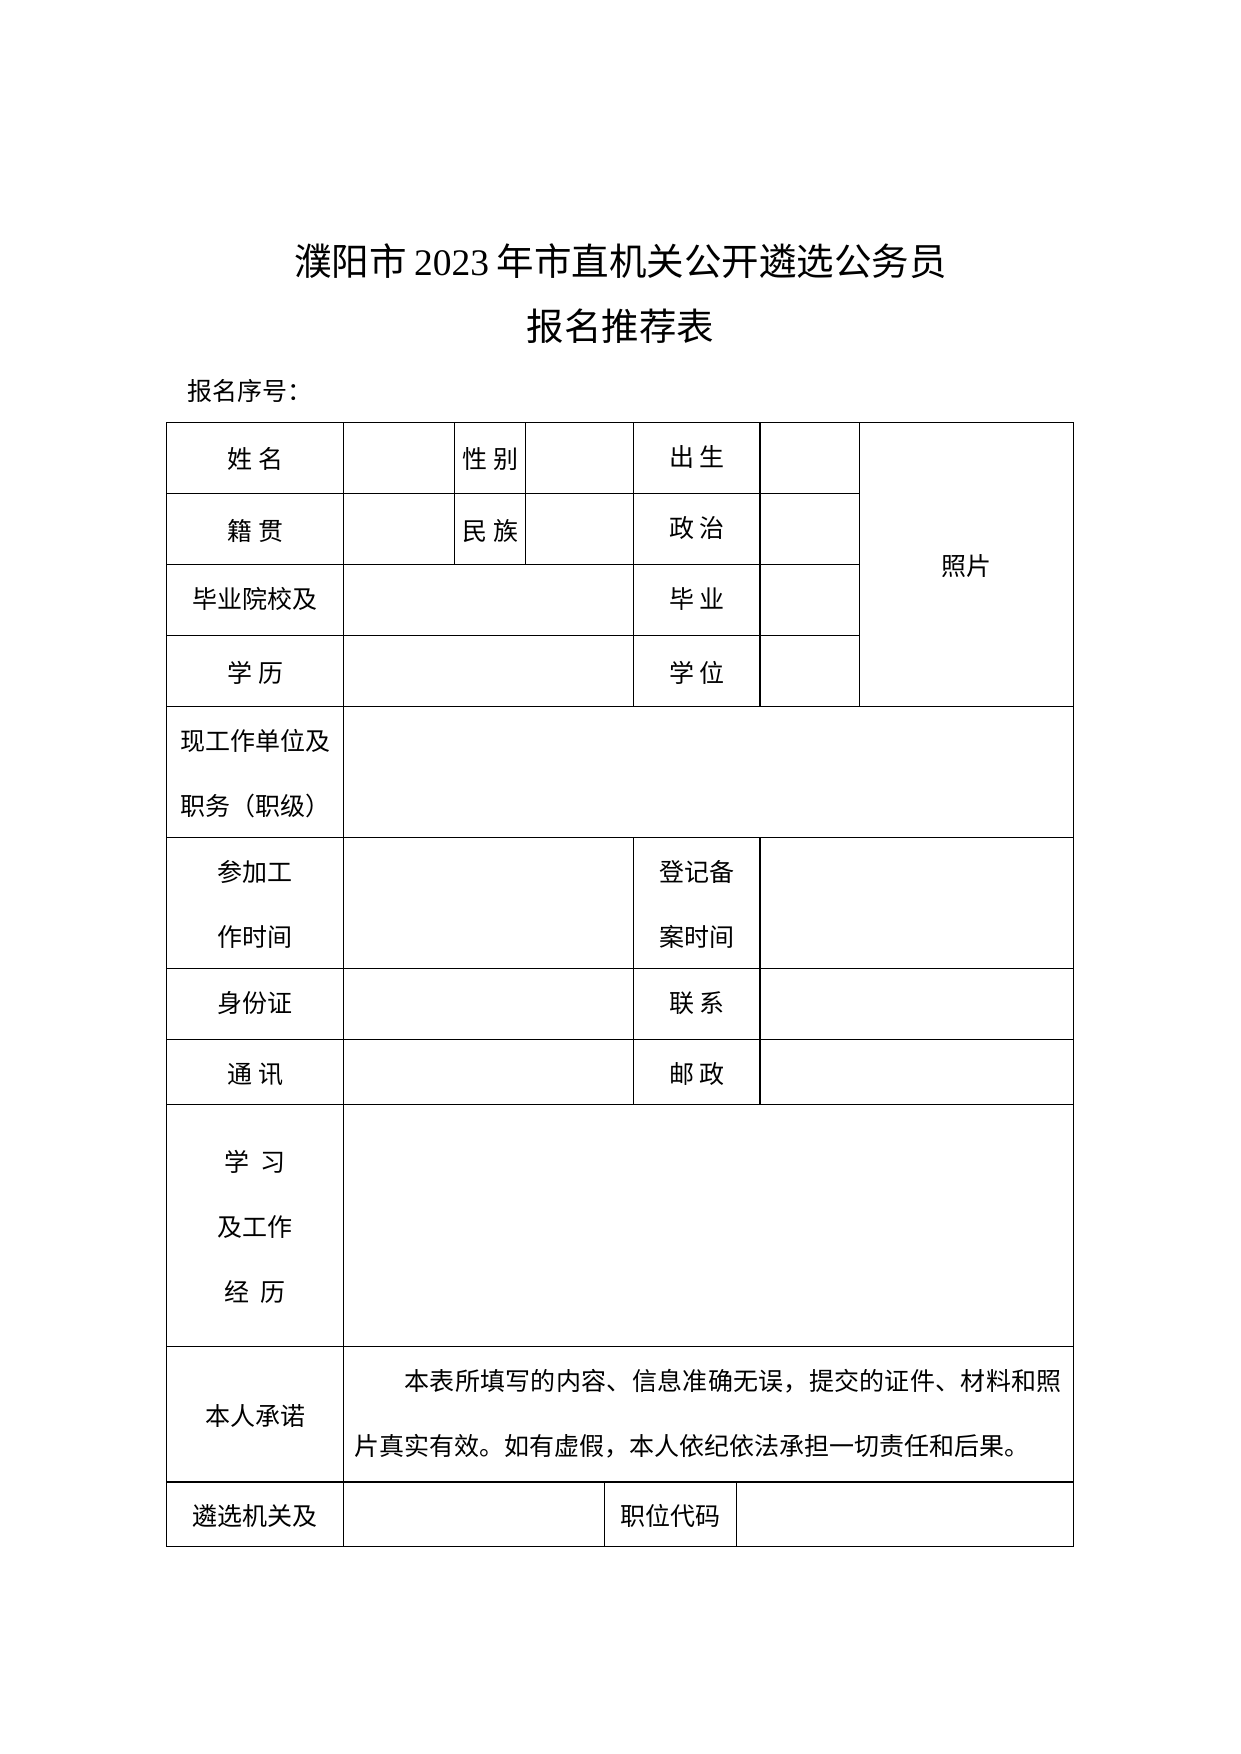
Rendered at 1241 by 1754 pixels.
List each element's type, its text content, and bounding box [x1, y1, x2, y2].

table_cell 登记备 案时间 [634, 838, 759, 968]
table_cell 毕业院校及 专业 [167, 565, 343, 635]
table_header 姓 名 [167, 423, 343, 493]
table_cell [761, 838, 1073, 968]
table_cell [344, 1105, 1073, 1346]
table_cell 现工作单位及职务（职级） [167, 707, 343, 837]
table_cell 毕 业 时 间 [634, 565, 759, 635]
table_cell 身份证 号 码 [167, 969, 343, 1039]
table_cell [344, 565, 633, 635]
table_cell 参加工 作时间 [167, 838, 343, 968]
table_cell [344, 707, 1073, 837]
table_cell 学 位 [634, 636, 759, 706]
table_header [761, 423, 859, 493]
table_cell 籍 贯 [167, 494, 343, 564]
table_cell [344, 1483, 604, 1546]
table_cell [526, 494, 633, 564]
table_cell [344, 1040, 633, 1103]
table_cell [344, 494, 454, 564]
table_cell 政 治 面 貌 [634, 494, 759, 564]
table_cell 联 系 电 话 [634, 969, 759, 1039]
table_header 出 生 年 月 [634, 423, 759, 493]
table_cell [737, 1483, 1073, 1546]
table_cell [761, 565, 859, 635]
table_header 照片 [860, 423, 1073, 706]
text 濮阳市2023年市直机关公开遴选公务员 [187, 227, 1053, 292]
table_cell 学 历 [167, 636, 343, 706]
table_header 性 别 [455, 423, 525, 493]
table_cell [761, 1040, 1073, 1103]
table_cell 学 习 及工作 经 历 [167, 1105, 343, 1346]
table_cell 职位代码 [605, 1483, 736, 1546]
table_cell [761, 636, 859, 706]
text 报名序号： [187, 357, 1087, 422]
table_cell 民 族 [455, 494, 525, 564]
table_header [344, 423, 454, 493]
table_cell 本人承诺 [167, 1347, 343, 1481]
text 报名推荐表 [187, 292, 1053, 357]
table_cell [344, 636, 633, 706]
table_cell 遴选机关及 职位 [167, 1483, 343, 1546]
table_cell [344, 838, 633, 968]
table_cell [761, 494, 859, 564]
table_cell 通 讯 地 址 [167, 1040, 343, 1103]
table_cell 邮 政 编 码 [634, 1040, 759, 1103]
table_cell [761, 969, 1073, 1039]
table_cell [344, 969, 633, 1039]
table_header [526, 423, 633, 493]
table_cell 本表所填写的内容、信息准确无误，提交的证件、材料和照片真实有效。如有虚假，本人依纪依法承担一切责任和后果。 报考人员(签名）: 年 月 日 [344, 1347, 1073, 1481]
